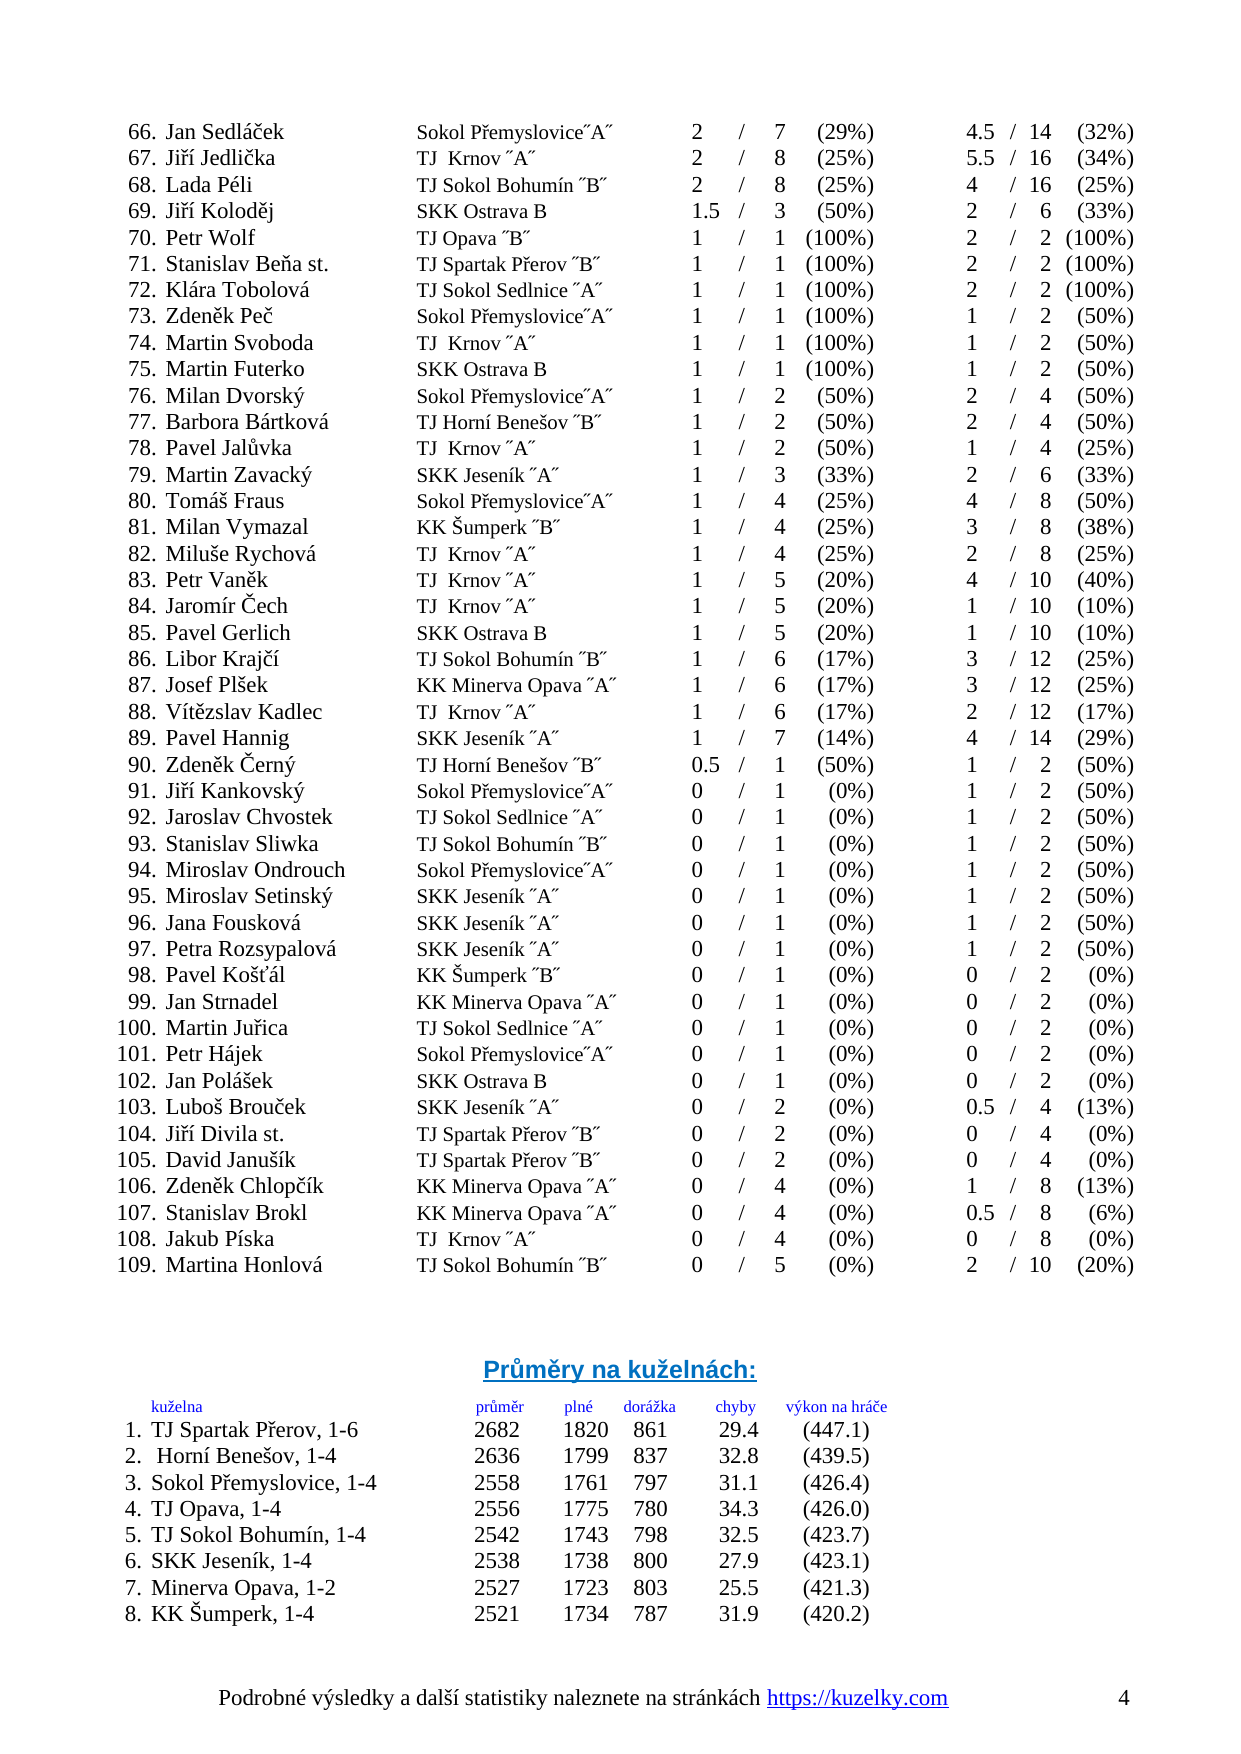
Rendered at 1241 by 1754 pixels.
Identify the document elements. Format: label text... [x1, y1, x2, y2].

text 70. Petr Wolf TJ Opava ˝B˝ 1 / 1 (100%) 2 / 2 (100%) [106, 223, 1134, 250]
text 95. Miroslav Setinský SKK Jeseník ˝A˝ 0 / 1 (0%) 1 / 2 (50%) [106, 882, 1134, 909]
text 94. Miroslav Ondrouch Sokol Přemyslovice˝A˝ 0 / 1 (0%) 1 / 2 (50%) [106, 856, 1134, 882]
text 96. Jana Fousková SKK Jeseník ˝A˝ 0 / 1 (0%) 1 / 2 (50%) [106, 909, 1134, 935]
text 72. Klára Tobolová TJ Sokol Sedlnice ˝A˝ 1 / 1 (100%) 2 / 2 (100%) [106, 276, 1134, 303]
text 97. Petra Rozsypalová SKK Jeseník ˝A˝ 0 / 1 (0%) 1 / 2 (50%) [106, 935, 1134, 961]
text 68. Lada Péli TJ Sokol Bohumín ˝B˝ 2 / 8 (25%) 4 / 16 (25%) [106, 171, 1134, 197]
text 6. SKK Jeseník, 1-4 2538 1738 800 27.9 (423.1) [106, 1548, 1134, 1574]
text 77. Barbora Bártková TJ Horní Benešov ˝B˝ 1 / 2 (50%) 2 / 4 (50%) [106, 408, 1134, 434]
text 108. Jakub Píska TJ Krnov ˝A˝ 0 / 4 (0%) 0 / 8 (0%) [106, 1225, 1134, 1251]
text 5. TJ Sokol Bohumín, 1-4 2542 1743 798 32.5 (423.7) [106, 1521, 1134, 1548]
text 84. Jaromír Čech TJ Krnov ˝A˝ 1 / 5 (20%) 1 / 10 (10%) [106, 592, 1134, 619]
text 82. Miluše Rychová TJ Krnov ˝A˝ 1 / 4 (25%) 2 / 8 (25%) [106, 540, 1134, 566]
text Průměry na kuželnách: [94, 1355, 1145, 1384]
text 4. TJ Opava, 1-4 2556 1775 780 34.3 (426.0) [106, 1495, 1134, 1521]
text 74. Martin Svoboda TJ Krnov ˝A˝ 1 / 1 (100%) 1 / 2 (50%) [106, 329, 1134, 355]
text 93. Stanislav Sliwka TJ Sokol Bohumín ˝B˝ 0 / 1 (0%) 1 / 2 (50%) [106, 830, 1134, 856]
text 1. TJ Spartak Přerov, 1-6 2682 1820 861 29.4 (447.1) [106, 1416, 1134, 1442]
text 104. Jiří Divila st. TJ Spartak Přerov ˝B˝ 0 / 2 (0%) 0 / 4 (0%) [106, 1119, 1134, 1146]
text 83. Petr Vaněk TJ Krnov ˝A˝ 1 / 5 (20%) 4 / 10 (40%) [106, 566, 1134, 592]
text 80. Tomáš Fraus Sokol Přemyslovice˝A˝ 1 / 4 (25%) 4 / 8 (50%) [106, 487, 1134, 513]
text 103. Luboš Brouček SKK Jeseník ˝A˝ 0 / 2 (0%) 0.5 / 4 (13%) [106, 1093, 1134, 1119]
text 90. Zdeněk Černý TJ Horní Benešov ˝B˝ 0.5 / 1 (50%) 1 / 2 (50%) [106, 751, 1134, 777]
text 85. Pavel Gerlich SKK Ostrava B 1 / 5 (20%) 1 / 10 (10%) [106, 619, 1134, 645]
text kuželna průměr plné dorážka chyby výkon na hráče [106, 1397, 1134, 1416]
text 78. Pavel Jalůvka TJ Krnov ˝A˝ 1 / 2 (50%) 1 / 4 (25%) [106, 434, 1134, 461]
text 67. Jiří Jedlička TJ Krnov ˝A˝ 2 / 8 (25%) 5.5 / 16 (34%) [106, 144, 1134, 171]
text 105. David Janušík TJ Spartak Přerov ˝B˝ 0 / 2 (0%) 0 / 4 (0%) [106, 1146, 1134, 1172]
text 73. Zdeněk Peč Sokol Přemyslovice˝A˝ 1 / 1 (100%) 1 / 2 (50%) [106, 303, 1134, 329]
text 86. Libor Krajčí TJ Sokol Bohumín ˝B˝ 1 / 6 (17%) 3 / 12 (25%) [106, 645, 1134, 672]
text 100. Martin Juřica TJ Sokol Sedlnice ˝A˝ 0 / 1 (0%) 0 / 2 (0%) [106, 1014, 1134, 1041]
text 71. Stanislav Beňa st. TJ Spartak Přerov ˝B˝ 1 / 1 (100%) 2 / 2 (100%) [106, 250, 1134, 276]
text 79. Martin Zavacký SKK Jeseník ˝A˝ 1 / 3 (33%) 2 / 6 (33%) [106, 461, 1134, 487]
text 69. Jiří Koloděj SKK Ostrava B 1.5 / 3 (50%) 2 / 6 (33%) [106, 197, 1134, 223]
text 99. Jan Strnadel KK Minerva Opava ˝A˝ 0 / 1 (0%) 0 / 2 (0%) [106, 988, 1134, 1014]
text 107. Stanislav Brokl KK Minerva Opava ˝A˝ 0 / 4 (0%) 0.5 / 8 (6%) [106, 1199, 1134, 1225]
text 89. Pavel Hannig SKK Jeseník ˝A˝ 1 / 7 (14%) 4 / 14 (29%) [106, 724, 1134, 751]
text 101. Petr Hájek Sokol Přemyslovice˝A˝ 0 / 1 (0%) 0 / 2 (0%) [106, 1041, 1134, 1067]
text 66. Jan Sedláček Sokol Přemyslovice˝A˝ 2 / 7 (29%) 4.5 / 14 (32%) [106, 118, 1134, 144]
text 76. Milan Dvorský Sokol Přemyslovice˝A˝ 1 / 2 (50%) 2 / 4 (50%) [106, 382, 1134, 408]
text 106. Zdeněk Chlopčík KK Minerva Opava ˝A˝ 0 / 4 (0%) 1 / 8 (13%) [106, 1172, 1134, 1199]
text 102. Jan Polášek SKK Ostrava B 0 / 1 (0%) 0 / 2 (0%) [106, 1067, 1134, 1093]
text 7. Minerva Opava, 1-2 2527 1723 803 25.5 (421.3) [106, 1574, 1134, 1600]
text 92. Jaroslav Chvostek TJ Sokol Sedlnice ˝A˝ 0 / 1 (0%) 1 / 2 (50%) [106, 803, 1134, 830]
text 91. Jiří Kankovský Sokol Přemyslovice˝A˝ 0 / 1 (0%) 1 / 2 (50%) [106, 777, 1134, 803]
text 98. Pavel Košťál KK Šumperk ˝B˝ 0 / 1 (0%) 0 / 2 (0%) [106, 961, 1134, 988]
text 75. Martin Futerko SKK Ostrava B 1 / 1 (100%) 1 / 2 (50%) [106, 355, 1134, 382]
text 81. Milan Vymazal KK Šumperk ˝B˝ 1 / 4 (25%) 3 / 8 (38%) [106, 513, 1134, 540]
text 87. Josef Plšek KK Minerva Opava ˝A˝ 1 / 6 (17%) 3 / 12 (25%) [106, 672, 1134, 698]
text 8. KK Šumperk, 1-4 2521 1734 787 31.9 (420.2) [106, 1600, 1134, 1627]
text 109. Martina Honlová TJ Sokol Bohumín ˝B˝ 0 / 5 (0%) 2 / 10 (20%) [106, 1251, 1134, 1278]
text 2. Horní Benešov, 1-4 2636 1799 837 32.8 (439.5) [106, 1442, 1134, 1468]
text 88. Vítězslav Kadlec TJ Krnov ˝A˝ 1 / 6 (17%) 2 / 12 (17%) [106, 698, 1134, 724]
text 3. Sokol Přemyslovice, 1-4 2558 1761 797 31.1 (426.4) [106, 1468, 1134, 1495]
